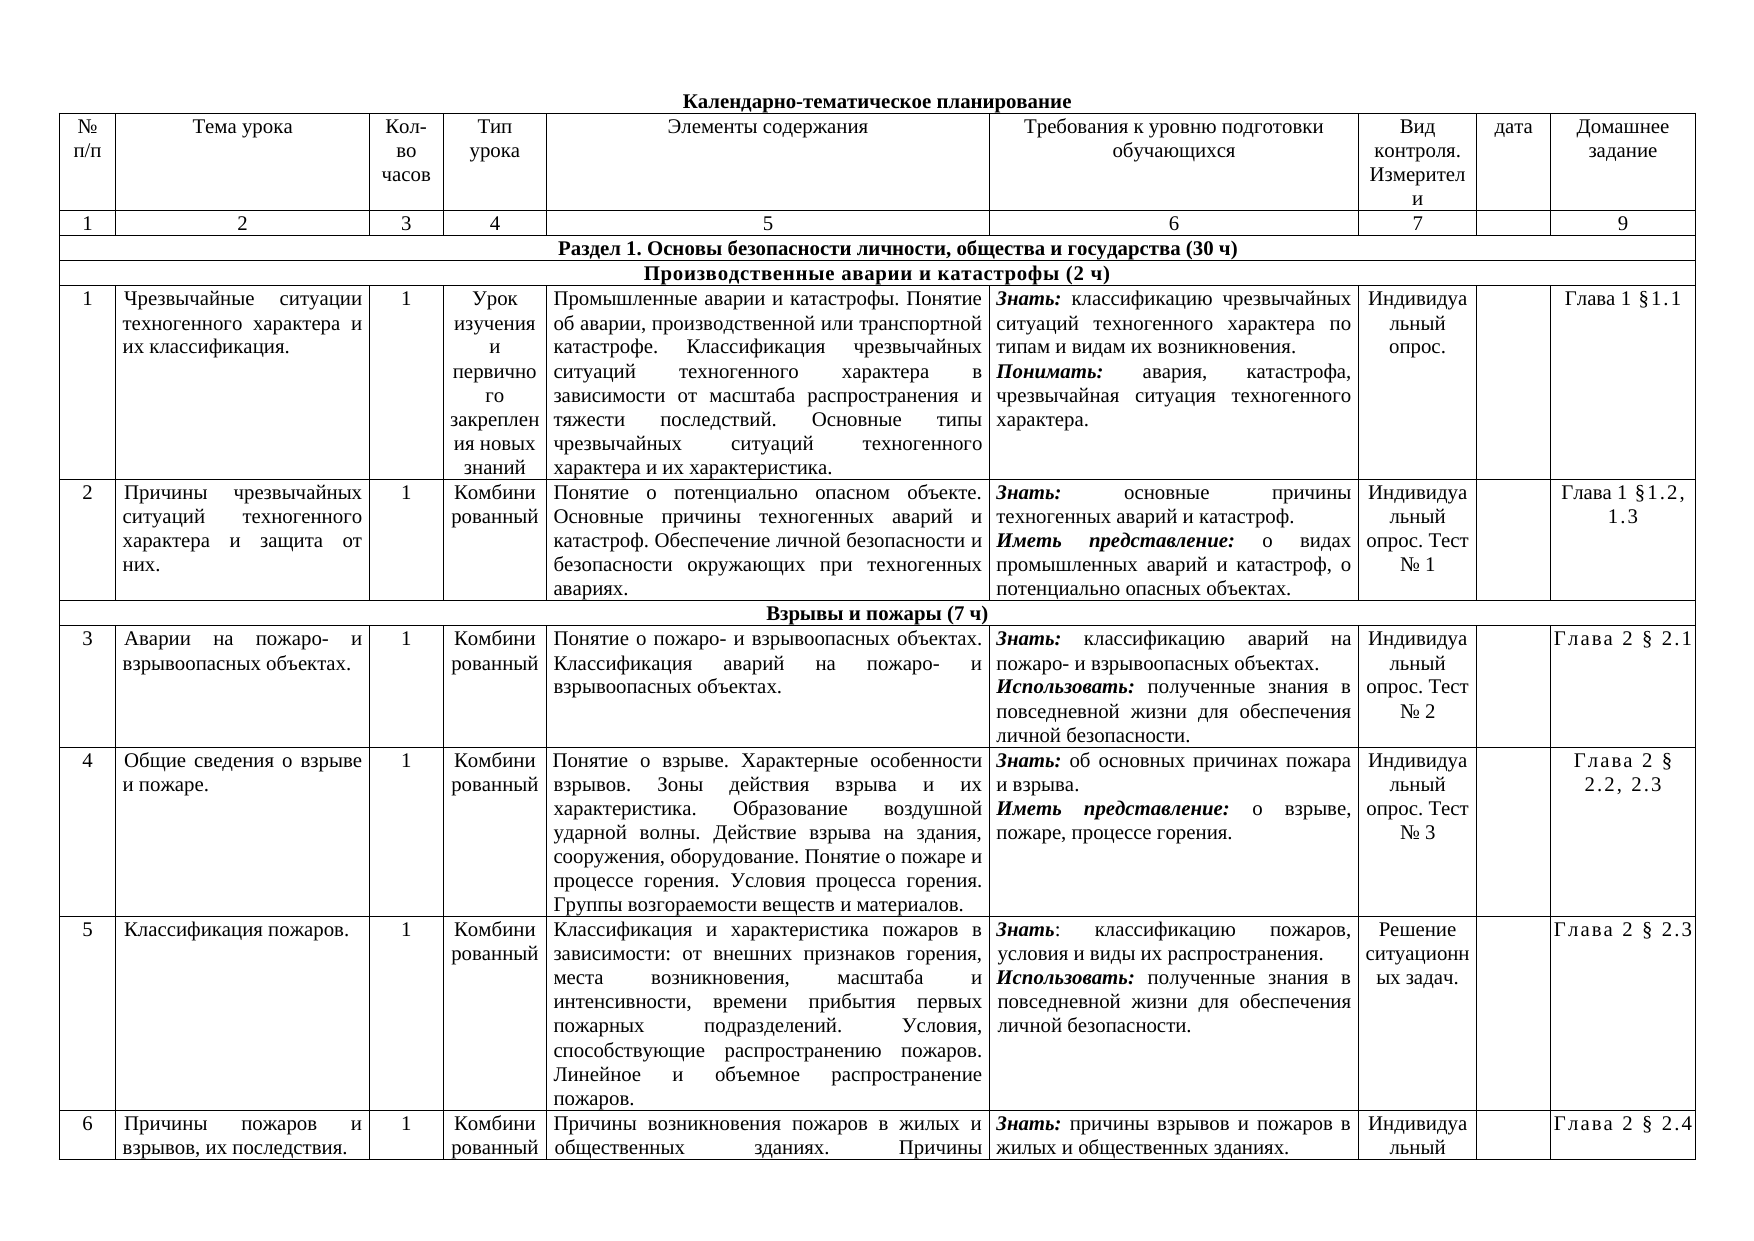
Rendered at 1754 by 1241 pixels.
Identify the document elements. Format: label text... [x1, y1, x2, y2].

text Календарно-тематическое планирование [59, 89, 1695, 113]
table_cell [1477, 626, 1550, 747]
table_header Кол- во часов [370, 114, 443, 210]
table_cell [990, 1111, 1358, 1159]
table_cell 5 [547, 211, 989, 235]
table_cell [1477, 480, 1550, 600]
table_header Тема урока [116, 114, 369, 210]
table_cell Классификация пожаров. [116, 917, 369, 1110]
table_header Домашнее задание [1551, 114, 1695, 210]
table_cell 1 [370, 917, 443, 1110]
table_cell Урок изучения и первичного закрепления новых знаний [444, 286, 546, 479]
table_cell Комбинированный [444, 917, 546, 1110]
table_header Вид контроля. Измерители [1359, 114, 1476, 210]
table_cell 6 [990, 211, 1358, 235]
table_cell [1359, 1111, 1476, 1159]
table_cell Глава 1 §1.2, 1.3 [1551, 480, 1695, 600]
table_cell Глава 1 §1.1 [1551, 286, 1695, 479]
table_cell Комбинированный [444, 748, 546, 916]
table_cell Раздел 1. Основы безопасности личности, общества и государства (30 ч) [60, 236, 1695, 260]
table_cell Знать: классификацию пожаров, условия и виды их распространения. Использовать: полученные знания в повседневной жизни для обеспечения личной безопасности. [990, 917, 1358, 1110]
table_cell Знать: об основных причинах пожара и взрыва. Иметь представление: о взрыве, пожаре, процессе горения. [990, 748, 1358, 916]
table_cell 1 [370, 626, 443, 747]
table_header Элементы содержания [547, 114, 989, 210]
table_cell 3 [370, 211, 443, 235]
table_cell 1 [60, 286, 115, 479]
table_cell Индивидуальный опрос. Тест № 3 [1359, 748, 1476, 916]
table_cell Аварии на пожаро- и взрывоопасных объектах. [116, 626, 369, 747]
table_cell Глава 2 § 2.3 [1551, 917, 1695, 1110]
table_cell Классификация и характеристика пожаров в зависимости: от внешних признаков горения, места возникновения, масштаба и интенсивности, времени прибытия первых пожарных подразделений. Условия, способствующие распространению пожаров. Линейное и объемное распространение пожаров. [547, 917, 989, 1110]
table_cell Решение ситуационных задач. [1359, 917, 1476, 1110]
table_cell Глава 2 § 2.4 [1551, 1111, 1695, 1159]
table_cell Взрывы и пожары (7 ч) [60, 601, 1695, 625]
table_cell 1 [370, 286, 443, 479]
table_cell Понятие о потенциально опасном объекте. Основные причины техногенных аварий и катастроф. Обеспечение личной безопасности и безопасности окружающих при техногенных авариях. [547, 480, 989, 600]
table_cell Общие сведения о взрыве и пожаре. [116, 748, 369, 916]
table_cell 6 [60, 1111, 115, 1159]
table_header Требования к уровню подготовки обучающихся [990, 114, 1358, 210]
table_cell Понятие о пожаро- и взрывоопасных объектах. Классификация аварий на пожаро- и взрывоопасных объектах. [547, 626, 989, 747]
table_cell 1 [370, 748, 443, 916]
table_cell 4 [444, 211, 546, 235]
table_cell Знать: классификацию чрезвычайных ситуаций техногенного характера по типам и видам их возникновения. Понимать: авария, катастрофа, чрезвычайная ситуация техногенного характера. [990, 286, 1358, 479]
table_header № п/п [60, 114, 115, 210]
table_cell 9 [1551, 211, 1695, 235]
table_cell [547, 1111, 989, 1159]
table_cell Комбинированный [444, 480, 546, 600]
table_cell Знать: классификацию аварий на пожаро- и взрывоопасных объектах. Использовать: полученные знания в повседневной жизни для обеспечения личной безопасности. [990, 626, 1358, 747]
table_cell Глава 2 § 2.1 [1551, 626, 1695, 747]
table_cell 7 [1359, 211, 1476, 235]
table_cell Глава 2 § 2.2, 2.3 [1551, 748, 1695, 916]
table_cell 4 [60, 748, 115, 916]
table_cell Знать: основные причины техногенных аварий и катастроф. Иметь представление: о видах промышленных аварий и катастроф, о потенциально опасных объектах. [990, 480, 1358, 600]
table_cell 1 [370, 480, 443, 600]
table_cell 5 [60, 917, 115, 1110]
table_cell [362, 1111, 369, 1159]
table_cell [1477, 286, 1550, 479]
table_cell Причины чрезвычайных ситуаций техногенного характера и защита от них. [116, 480, 369, 600]
table_cell Комбинированный [444, 1111, 546, 1159]
table_cell Индивидуальный опрос. Тест № 2 [1359, 626, 1476, 747]
table_cell Промышленные аварии и катастрофы. Понятие об аварии, производственной или транспортной катастрофе. Классификация чрезвычайных ситуаций техногенного характера в зависимости от масштаба распространения и тяжести последствий. Основные типы чрезвычайных ситуаций техногенного характера и их характеристика. [547, 286, 989, 479]
table_header дата [1477, 114, 1550, 210]
table_cell [1477, 917, 1550, 1110]
table_cell Индивидуальный опрос. Тест № 1 [1359, 480, 1476, 600]
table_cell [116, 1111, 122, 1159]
table_cell [1477, 748, 1550, 916]
table_cell [1477, 211, 1550, 235]
table_cell Чрезвычайные ситуации техногенного характера и их классификация. [116, 286, 369, 479]
table_cell 1 [370, 1111, 443, 1159]
table_cell 2 [116, 211, 369, 235]
table_cell 2 [60, 480, 115, 600]
table_cell 3 [60, 626, 115, 747]
table_cell 1 [60, 211, 115, 235]
table_header Тип урока [444, 114, 546, 210]
table_cell [1477, 1111, 1550, 1159]
table_cell Комбинированный [444, 626, 546, 747]
table_cell Индивидуальный опрос. [1359, 286, 1476, 479]
table_cell Понятие о взрыве. Характерные особенности взрывов. Зоны действия взрыва и их характеристика. Образование воздушной ударной волны. Действие взрыва на здания, сооружения, оборудование. Понятие о пожаре и процессе горения. Условия процесса горения. Группы возгораемости веществ и материалов. [547, 748, 989, 916]
